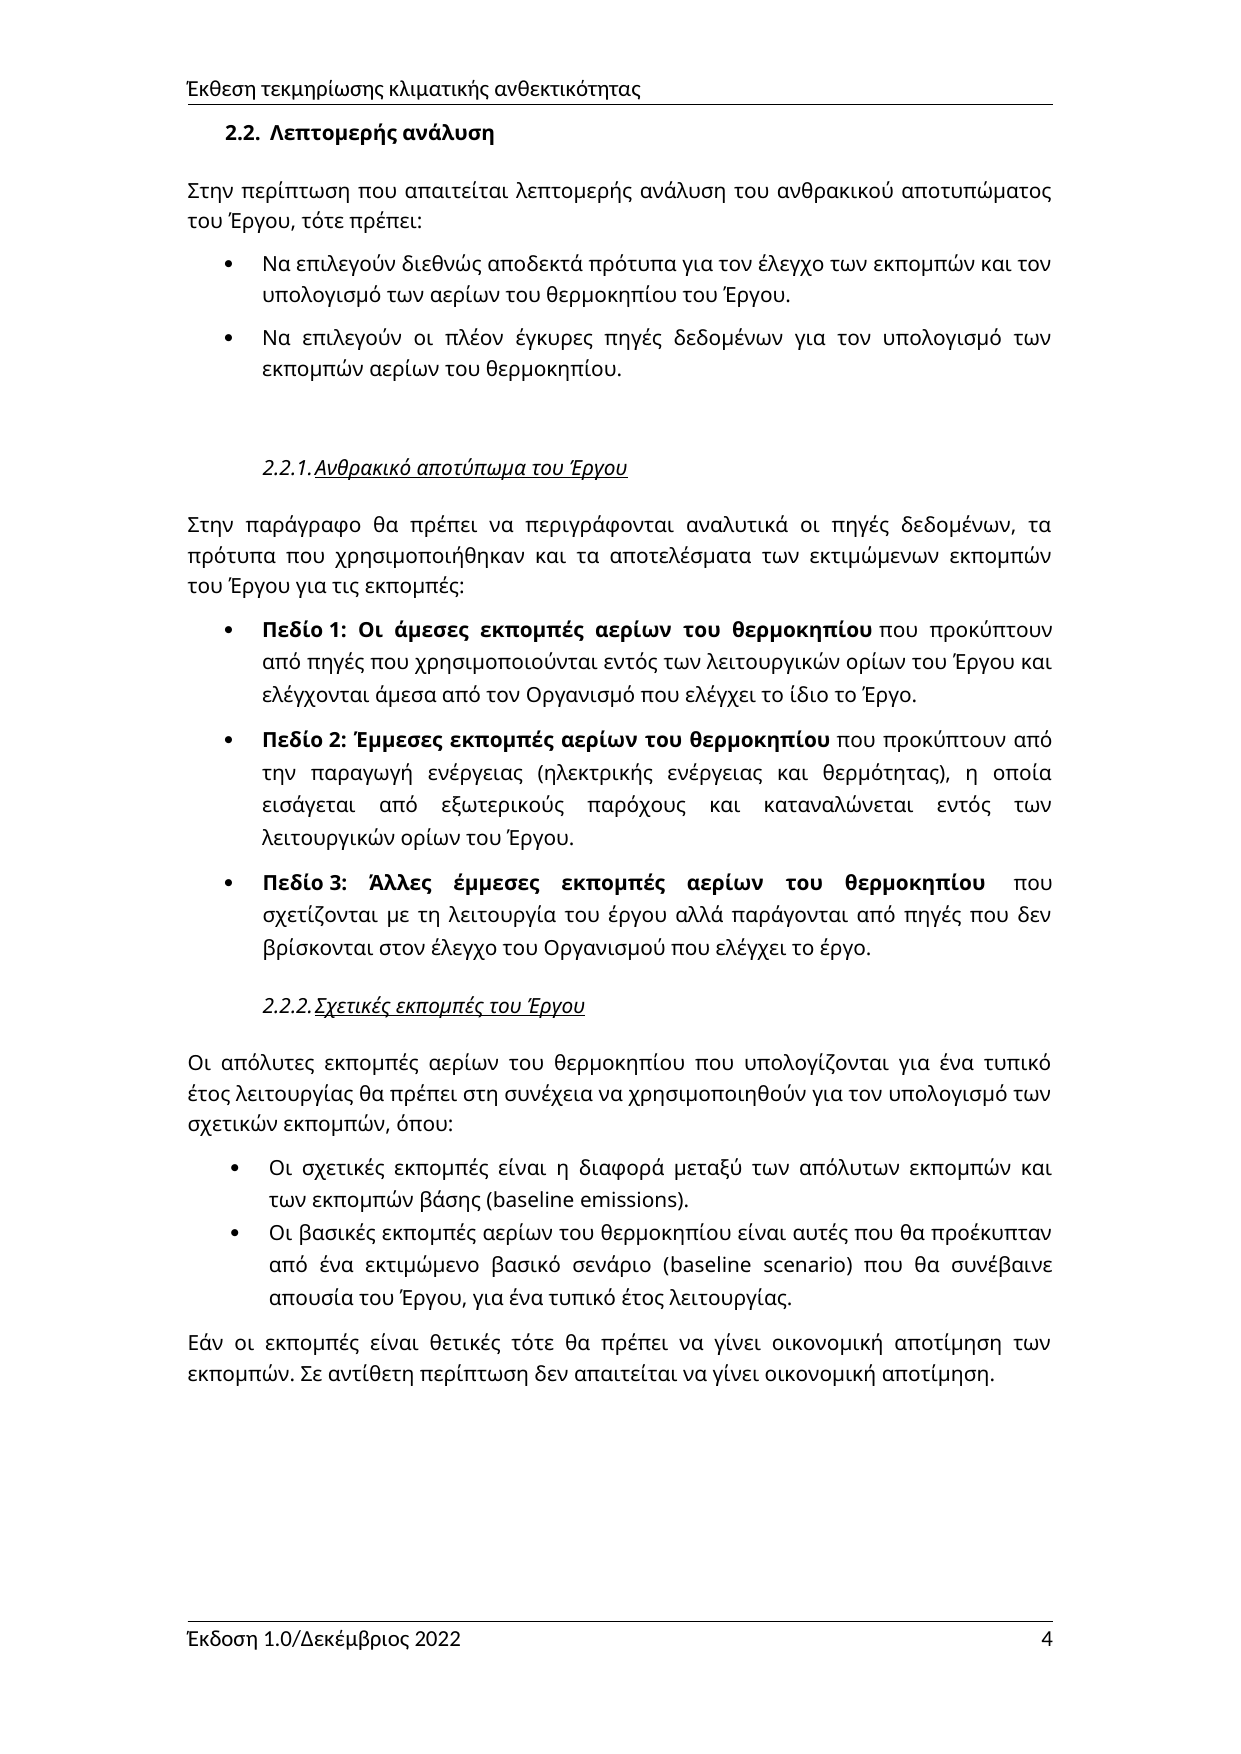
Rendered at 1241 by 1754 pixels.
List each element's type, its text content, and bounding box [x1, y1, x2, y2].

subtitle Λεπτομερής ανάλυση [225, 118, 1053, 147]
text Στην περίπτωση που απαιτείται λεπτομερής ανάλυση του ανθρακικού αποτυπώματος του Έργου, τότε πρέπει: [187, 176, 1053, 235]
text Οι απόλυτες εκπομπές αερίων του θερμοκηπίου που υπολογίζονται για ένα τυπικό έτος λειτουργίας θα πρέπει στη συνέχεια να χρησιμοποιηθούν για τον υπολογισμό των σχετικών εκπομπών, όπου: [187, 1048, 1053, 1138]
list Οι σχετικές εκπομπές είναι η διαφορά μεταξύ των απόλυτων εκπομπών και των εκπομπών βάσης (baseline emissions). [231, 1153, 1053, 1214]
subtitle Ανθρακικό αποτύπωμα του Έργου [262, 453, 1053, 481]
list Πεδίο 1: Οι άμεσες εκπομπές αερίων του θερμοκηπίου που προκύπτουν από πηγές που χρησιμοποιούνται εντός των λειτουργικών ορίων του Έργου και ελέγχονται άμεσα από τον Οργανισμό που ελέγχει το ίδιο το Έργο. [225, 615, 1053, 708]
text Εάν οι εκπομπές είναι θετικές τότε θα πρέπει να γίνει οικονομική αποτίμηση των εκπομπών. Σε αντίθετη περίπτωση δεν απαιτείται να γίνει οικονομική αποτίμηση. [187, 1328, 1053, 1387]
list Να επιλεγούν διεθνώς αποδεκτά πρότυπα για τον έλεγχο των εκπομπών και τον υπολογισμό των αερίων του θερμοκηπίου του Έργου. [225, 249, 1053, 309]
subtitle Σχετικές εκπομπές του Έργου [262, 991, 1053, 1019]
list Να επιλεγούν οι πλέον έγκυρες πηγές δεδομένων για τον υπολογισμό των εκπομπών αερίων του θερμοκηπίου. [225, 323, 1053, 382]
list Πεδίο 2: Έμμεσες εκπομπές αερίων του θερμοκηπίου που προκύπτουν από την παραγωγή ενέργειας (ηλεκτρικής ενέργειας και θερμότητας), η οποία εισάγεται από εξωτερικούς παρόχους και καταναλώνεται εντός των λειτουργικών ορίων του Έργου. [225, 725, 1053, 851]
list Οι βασικές εκπομπές αερίων του θερμοκηπίου είναι αυτές που θα προέκυπταν από ένα εκτιμώμενο βασικό σενάριο (baseline scenario) που θα συνέβαινε απουσία του Έργου, για ένα τυπικό έτος λειτουργίας. [231, 1218, 1053, 1312]
text Στην παράγραφο θα πρέπει να περιγράφονται αναλυτικά οι πηγές δεδομένων, τα πρότυπα που χρησιμοποιήθηκαν και τα αποτελέσματα των εκτιμώμενων εκπομπών του Έργου για τις εκπομπές: [187, 510, 1053, 600]
list Πεδίο 3: Άλλες έμμεσες εκπομπές αερίων του θερμοκηπίου που σχετίζονται με τη λειτουργία του έργου αλλά παράγονται από πηγές που δεν βρίσκονται στον έλεγχο του Οργανισμού που ελέγχει το έργο. [225, 868, 1053, 962]
